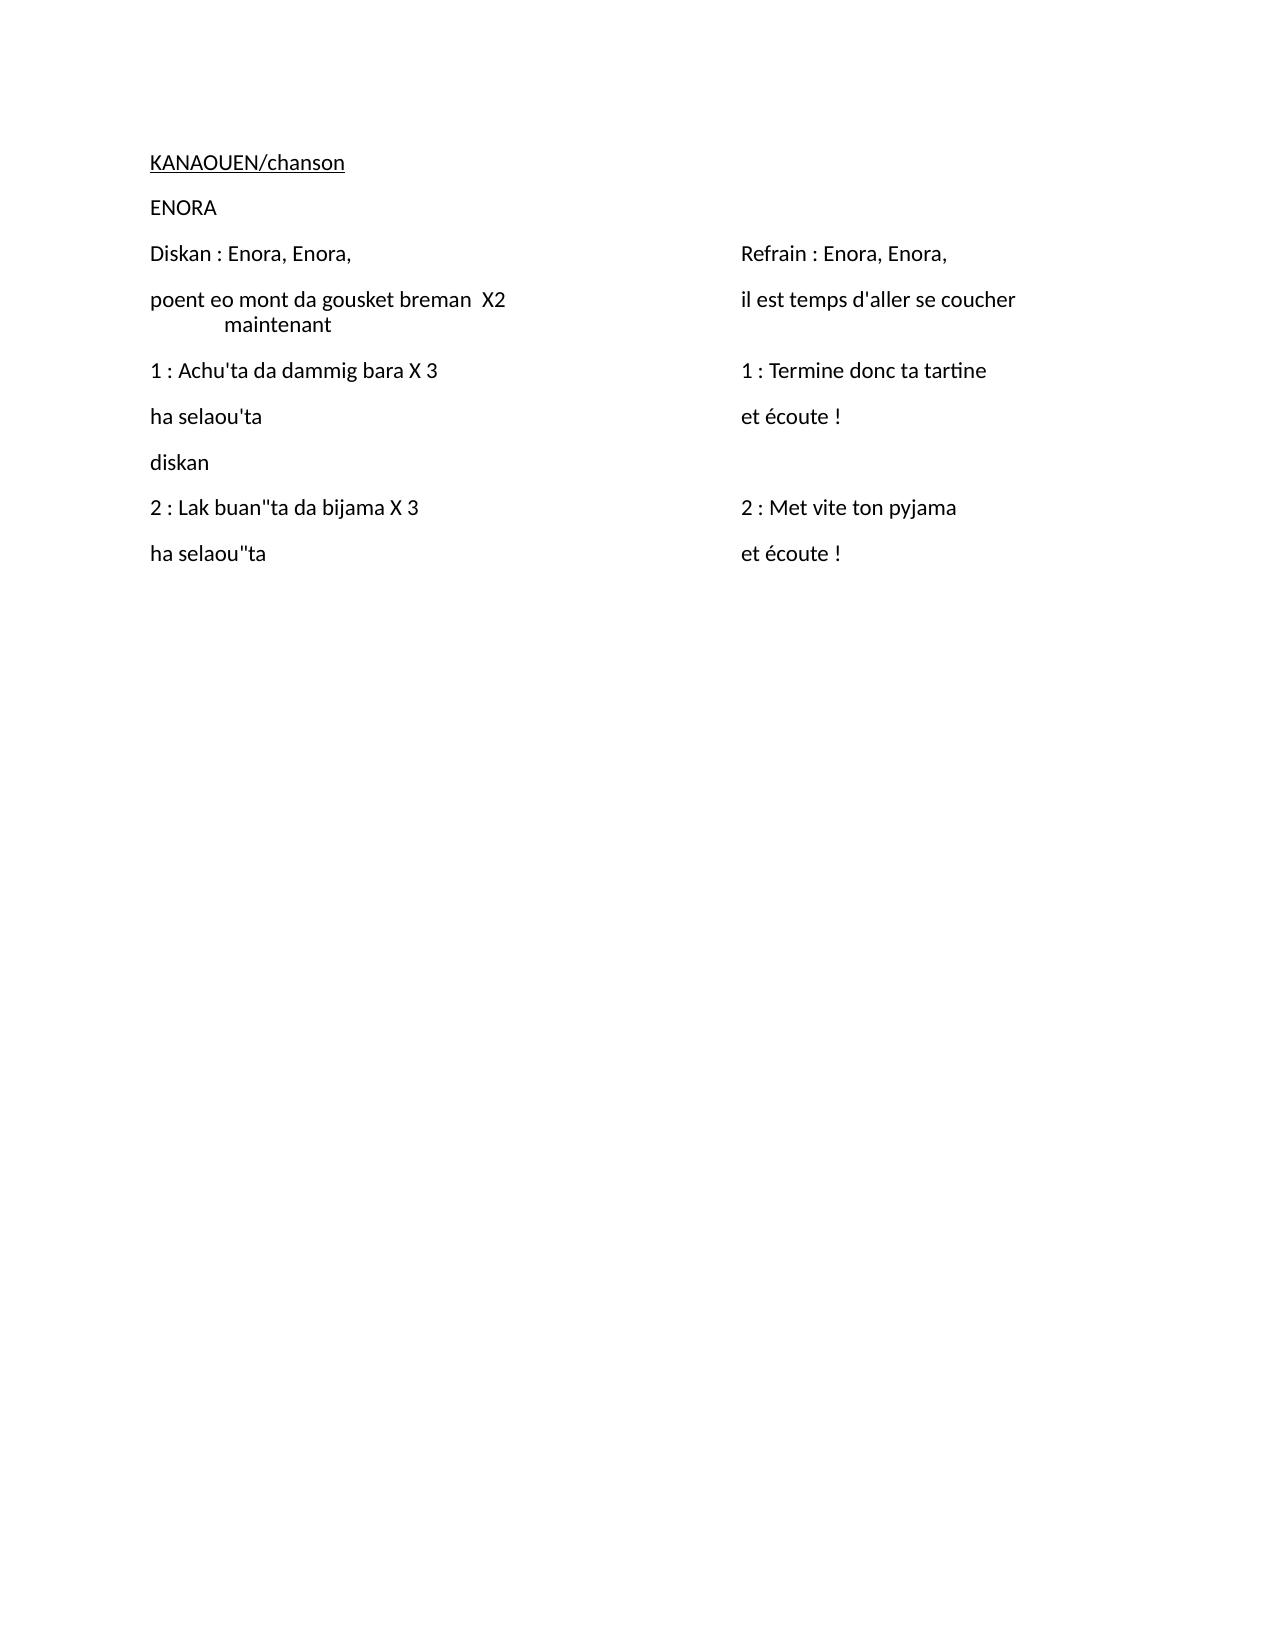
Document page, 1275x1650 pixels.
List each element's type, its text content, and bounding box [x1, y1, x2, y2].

text ENORA [150, 196, 1125, 221]
text 1 : Achu'ta da dammig bara X 3 1 : Termine donc ta tartine [150, 358, 1125, 383]
text diskan [150, 450, 1125, 475]
text ha selaou'ta et écoute ! [150, 404, 1125, 429]
text poent eo mont da gousket breman X2 il est temps d'aller se coucher maintenant [150, 287, 1125, 337]
text 2 : Lak buan"ta da bijama X 3 2 : Met vite ton pyjama [150, 496, 1125, 521]
text Diskan : Enora, Enora, Refrain : Enora, Enora, [150, 242, 1125, 267]
text KANAOUEN/chanson [150, 150, 1125, 175]
text ha selaou"ta et écoute ! [150, 542, 1125, 567]
